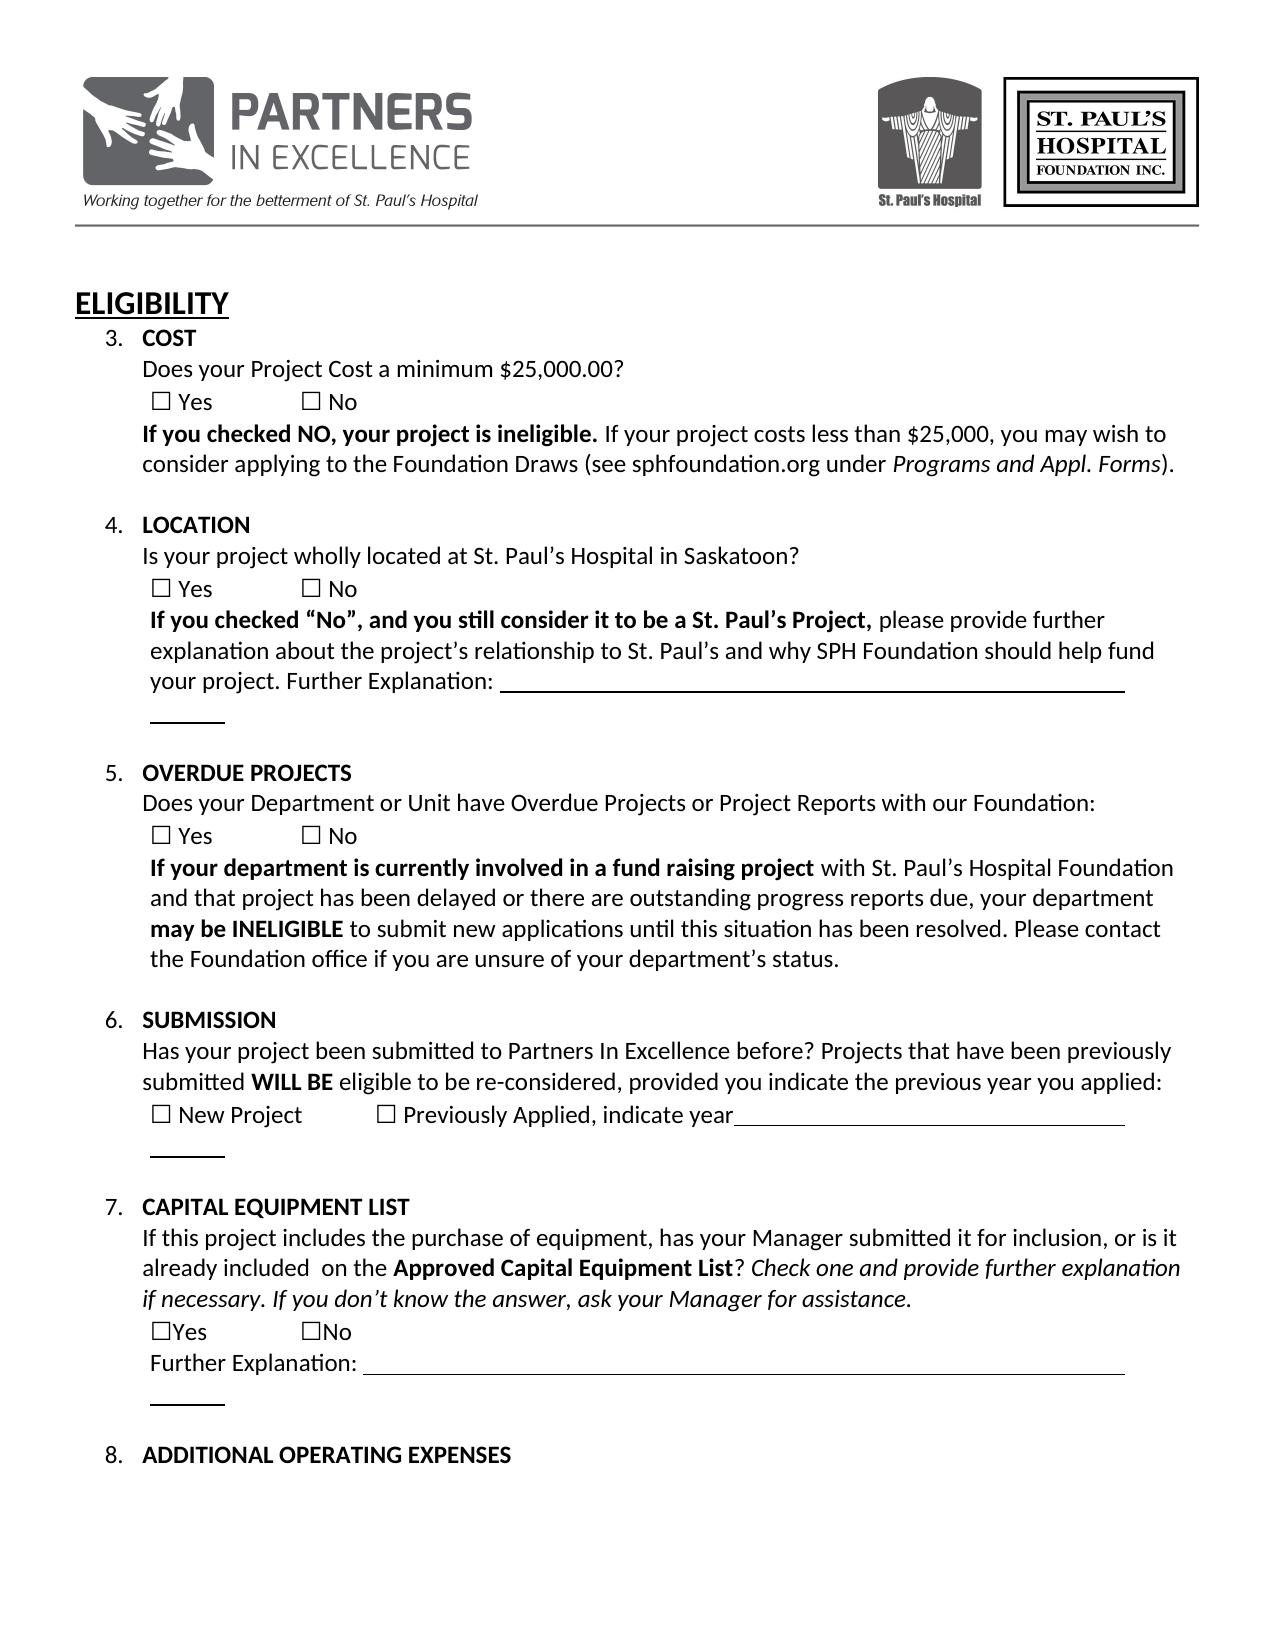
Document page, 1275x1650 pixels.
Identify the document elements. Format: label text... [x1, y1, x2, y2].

list OVERDUE PROJECTS Does your Department or Unit have Overdue Projects or Project Reports with our Foundation: [104, 757, 1200, 818]
text If you checked NO, your project is ineligible. If your project costs less than $25,000, you may wish to consider applying to the Foundation Draws (see sphfoundation.org under Programs and Appl. Forms). [142, 418, 1200, 479]
list CAPITAL EQUIPMENT LIST If this project includes the purchase of equipment, has your Manager submitted it for inclusion, or is it already included on the Approved Capital Equipment List? Check one and provide further explanation if necessary. If you don’t know the answer, ask your Manager for assistance. [104, 1191, 1200, 1313]
list COST Does your Project Cost a minimum $25,000.00? [104, 323, 1200, 384]
list Further Explanation: [150, 1347, 1200, 1408]
list Yes No [150, 1313, 1200, 1347]
list If your department is currently involved in a fund raising project with St. Paul’s Hospital Foundation and that project has been delayed or there are outstanding progress reports due, your department may be INELIGIBLE to submit new applications until this situation has been resolved. Please contact the Foundation office if you are unsure of your department’s status. [150, 852, 1200, 974]
list If you checked “No”, and you still consider it to be a St. Paul’s Project, please provide further explanation about the project’s relationship to St. Paul’s and why SPH Foundation should help fund your project. Further Explanation: [150, 604, 1200, 726]
picture [75, 75, 1200, 247]
list LOCATION Is your project wholly located at St. Paul’s Hospital in Saskatoon? [104, 509, 1200, 570]
list Yes No [150, 384, 1200, 418]
list ADDITIONAL OPERATING EXPENSES [104, 1439, 1200, 1469]
list New Project Previously Applied, indicate year [150, 1096, 1200, 1161]
list Yes No [150, 818, 1200, 852]
list SUBMISSION Has your project been submitted to Partners In Excellence before? Projects that have been previously submitted WILL BE eligible to be re-considered, provided you indicate the previous year you applied: [104, 1005, 1200, 1096]
text ELIGIBILITY [75, 282, 1200, 323]
list Yes No [150, 570, 1200, 604]
